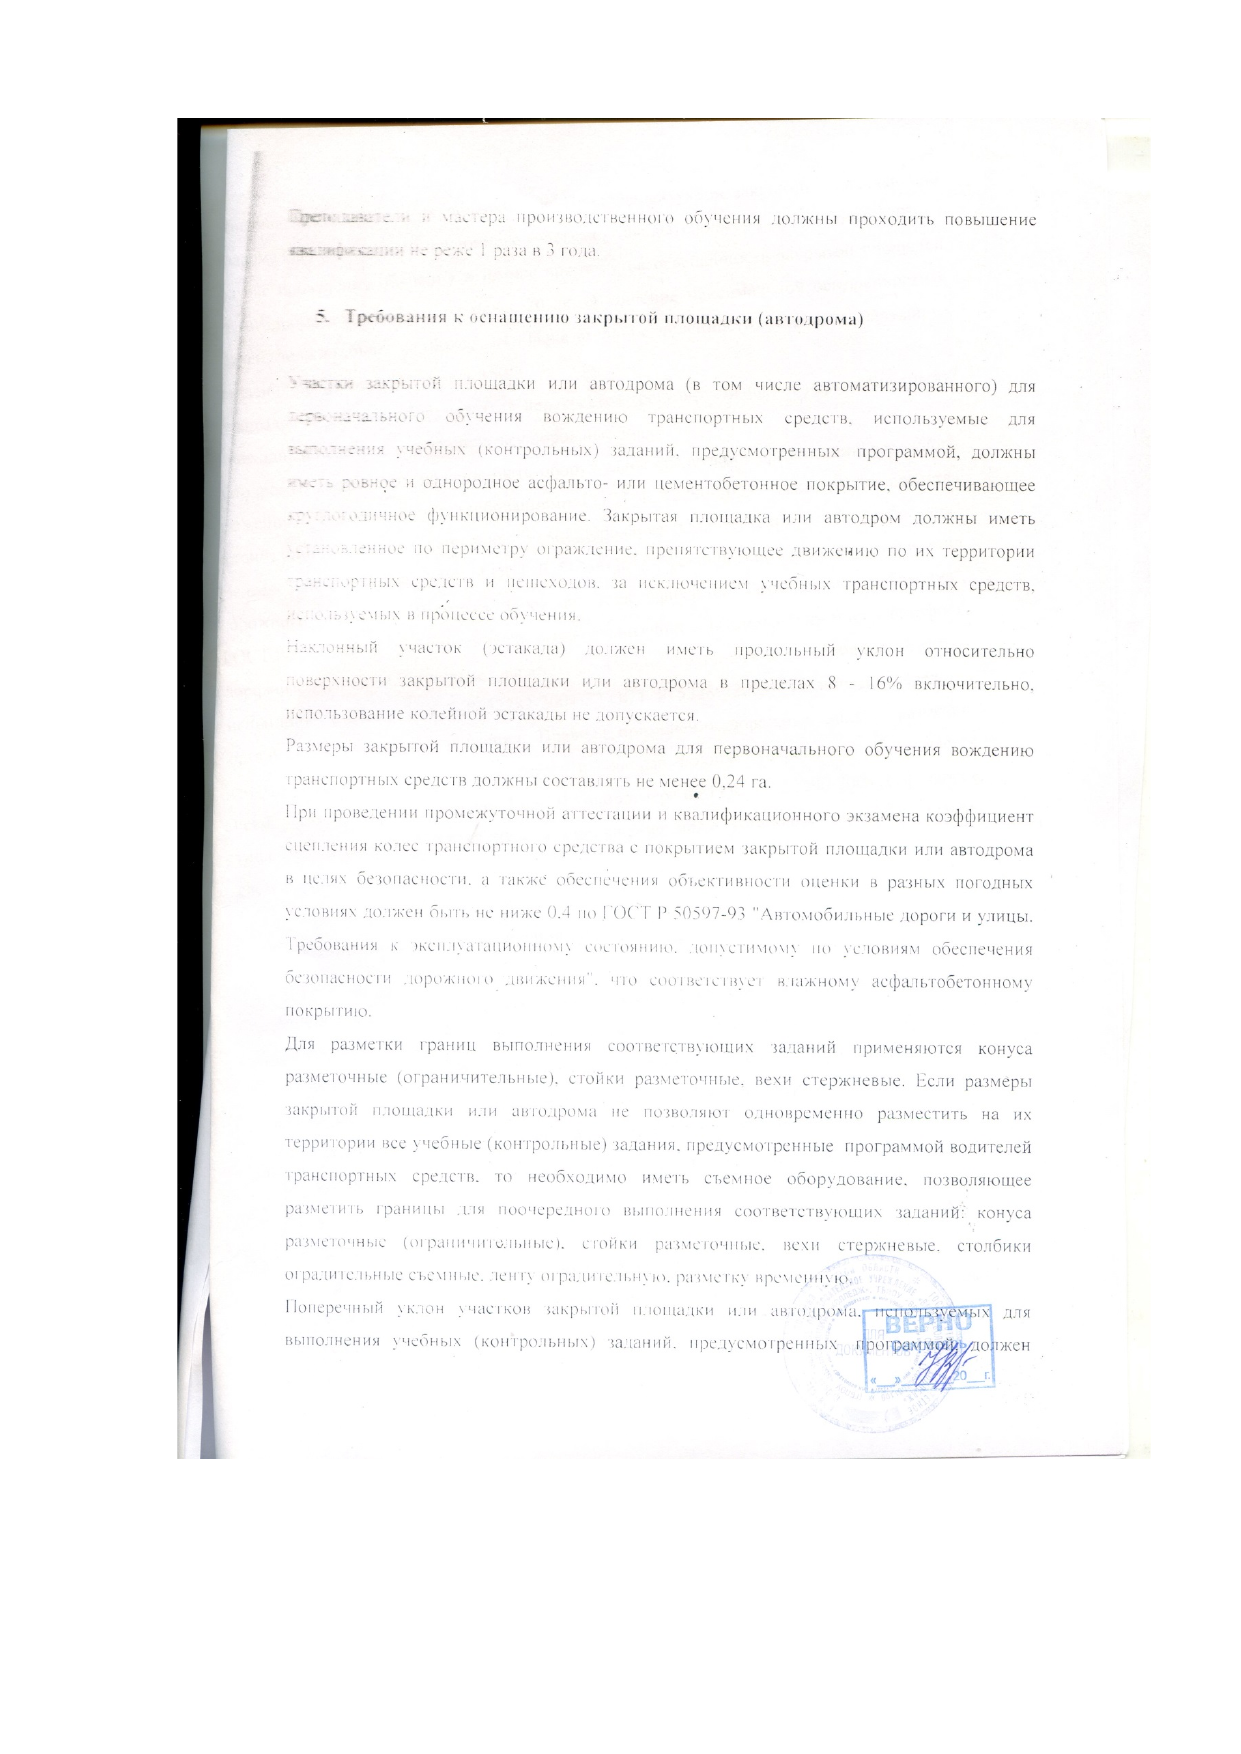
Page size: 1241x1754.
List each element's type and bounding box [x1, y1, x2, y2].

picture [177, 118, 1151, 1459]
